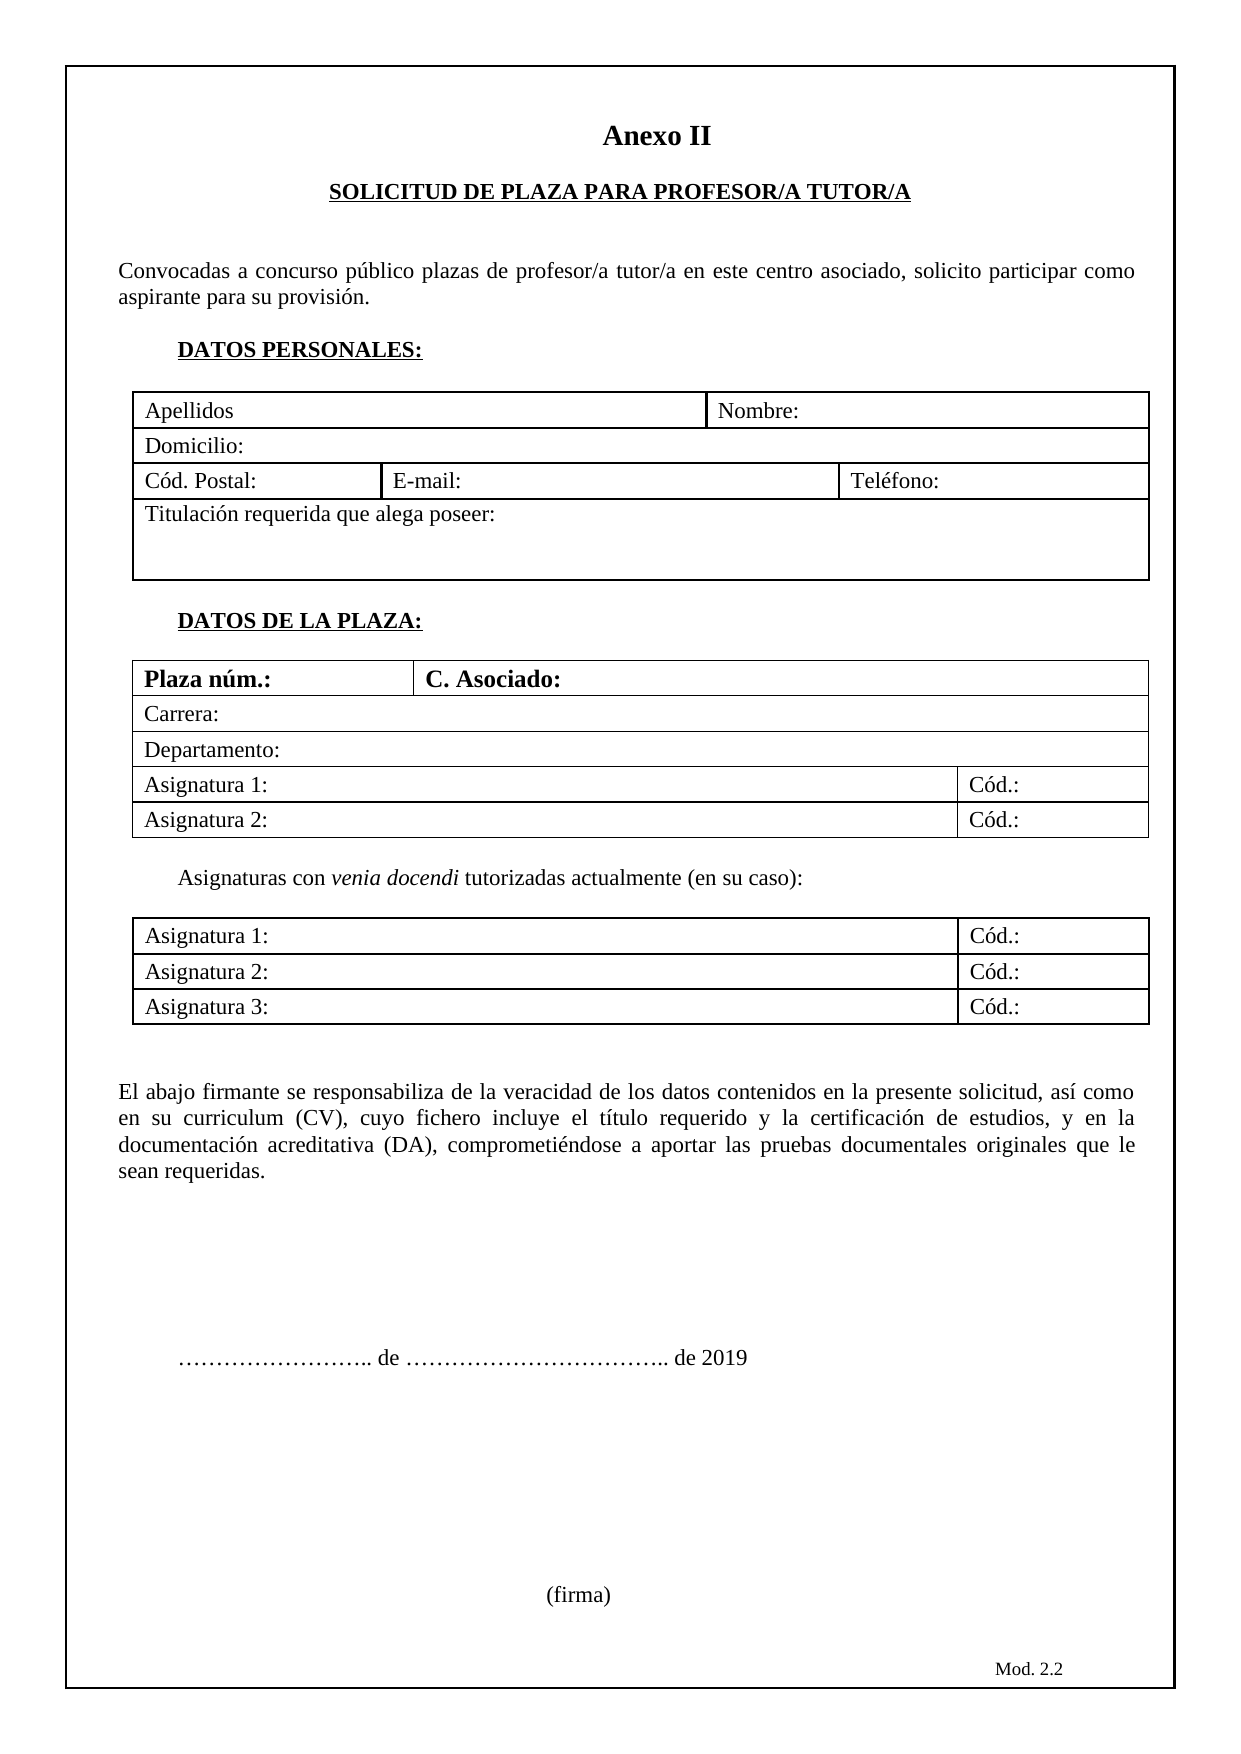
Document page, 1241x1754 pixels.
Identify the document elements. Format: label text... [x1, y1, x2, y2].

table_cell Asignatura 3: [134, 990, 957, 1023]
text …………………….. de …………………………….. de 2019 [177, 1344, 1063, 1370]
text El abajo firmante se responsabiliza de la veracidad de los datos contenidos en la presente solicitud, así como en su curriculum (CV), cuyo fichero incluye el título requerido y la certificación de estudios, y en la documentación acreditativa (DA), comprometiéndose a aportar las pruebas documentales originales que le sean requeridas. [118, 1078, 1137, 1183]
table_header C. Asociado: [414, 661, 1148, 695]
table_cell Titulación requerida que alega poseer: [134, 500, 1148, 579]
table_cell Cód.: [958, 803, 1148, 837]
text Anexo II [177, 118, 1063, 152]
table_cell Asignatura 2: [133, 803, 957, 837]
table_header Cód.: [959, 919, 1148, 952]
table_cell Departamento: [133, 732, 1148, 766]
table_cell E-mail: [383, 464, 838, 497]
table_cell Cód.: [959, 955, 1148, 988]
text Convocadas a concurso público plazas de profesor/a tutor/a en este centro asociado, solicito participar como aspirante para su provisión. [118, 257, 1137, 310]
text DATOS DE LA PLAZA: [177, 607, 1063, 633]
text DATOS PERSONALES: [177, 336, 1063, 362]
table_cell Carrera: [133, 696, 1148, 731]
table_cell Domicilio: [134, 429, 1148, 462]
table_header Nombre: [708, 393, 1148, 427]
table_cell Teléfono: [840, 464, 1148, 497]
table_cell Cód.: [959, 990, 1148, 1023]
text SOLICITUD DE PLAZA PARA PROFESOR/A TUTOR/A [177, 178, 1063, 204]
table_cell Asignatura 2: [134, 955, 957, 988]
table_cell Asignatura 1: [133, 767, 957, 801]
text (firma) [546, 1581, 1063, 1607]
table_header Asignatura 1: [134, 919, 957, 952]
text Asignaturas con venia docendi tutorizadas actualmente (en su caso): [177, 864, 1063, 891]
table_cell Cód. Postal: [134, 464, 380, 497]
table_header Apellidos [134, 393, 705, 427]
table_header Plaza núm.: [133, 661, 413, 695]
table_cell Cód.: [958, 767, 1148, 801]
